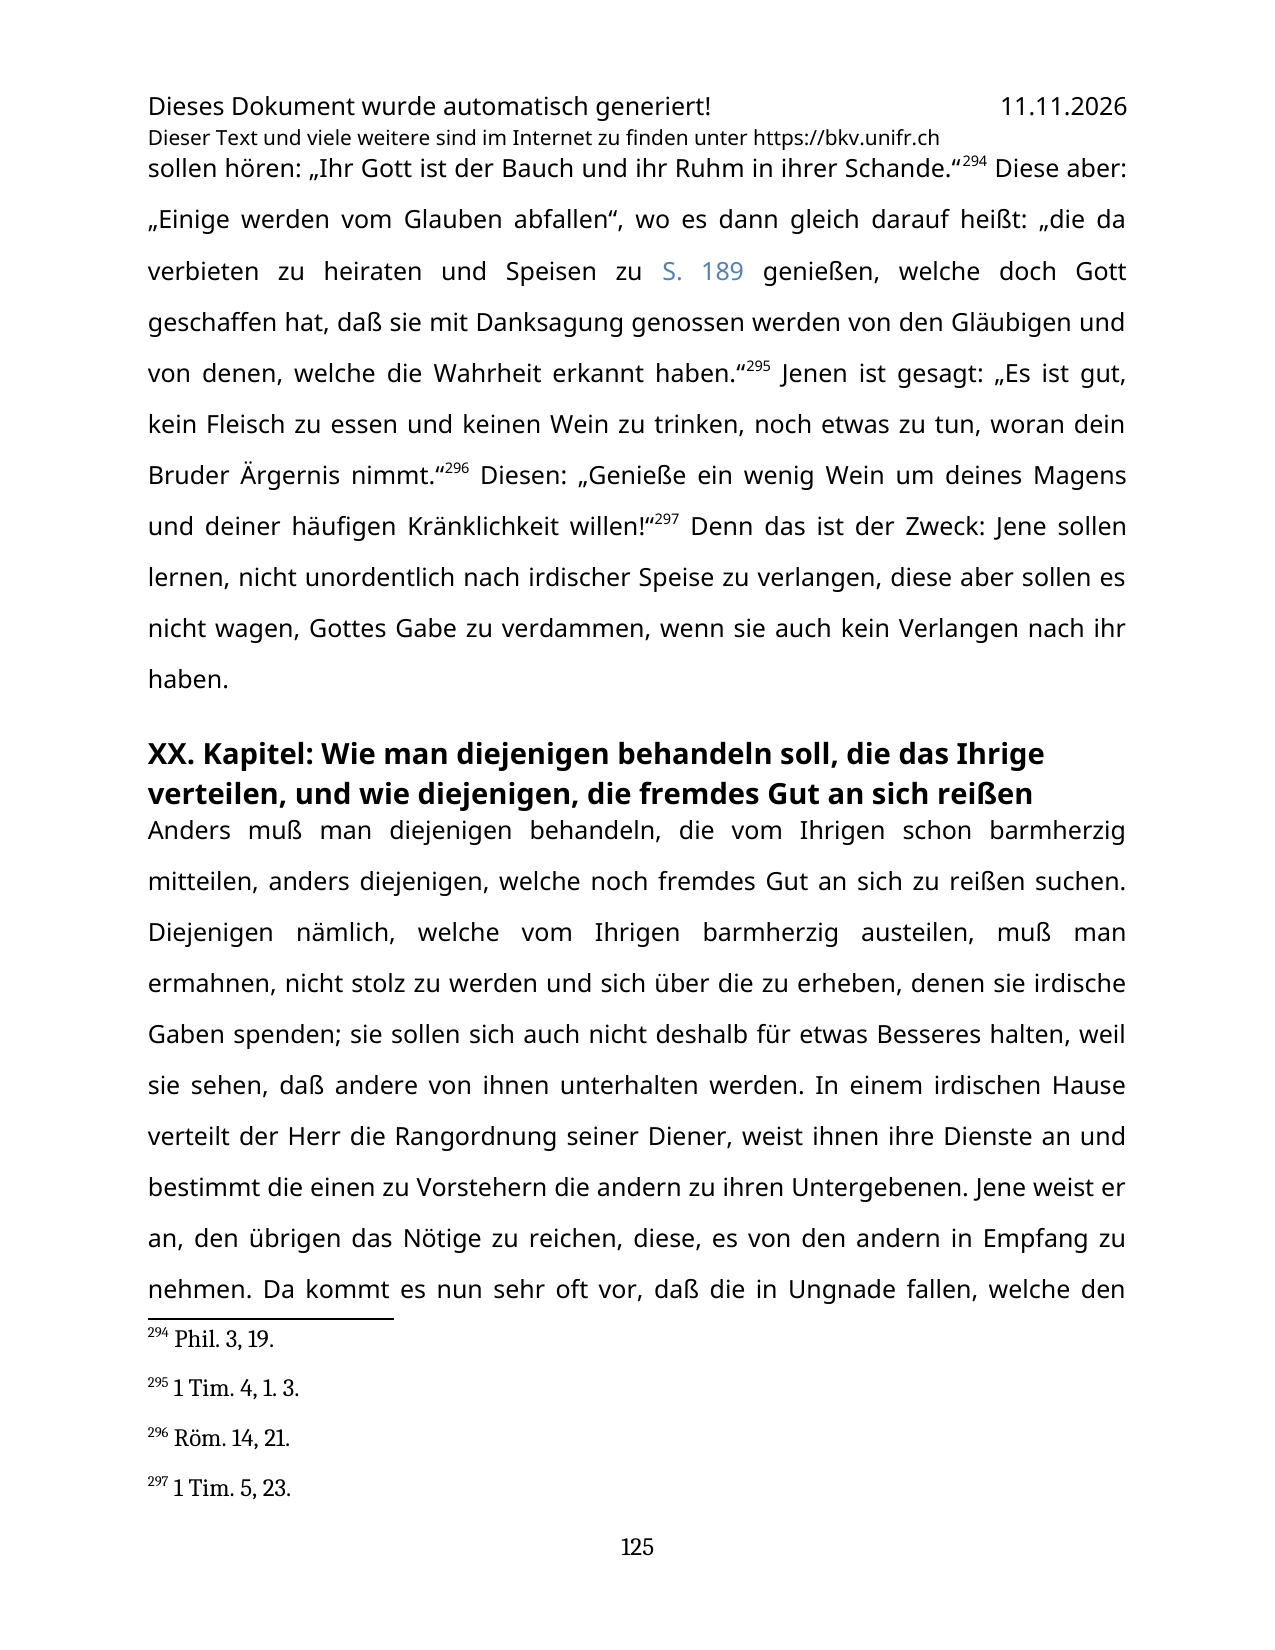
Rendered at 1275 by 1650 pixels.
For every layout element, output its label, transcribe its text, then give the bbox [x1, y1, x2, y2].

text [148, 151, 1127, 696]
subtitle XX. Kapitel: Wie man diejenigen behandeln soll, die das Ihrige verteilen, und wie diejenigen, die fremdes Gut an sich reißen [148, 733, 1127, 813]
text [148, 813, 1127, 1306]
